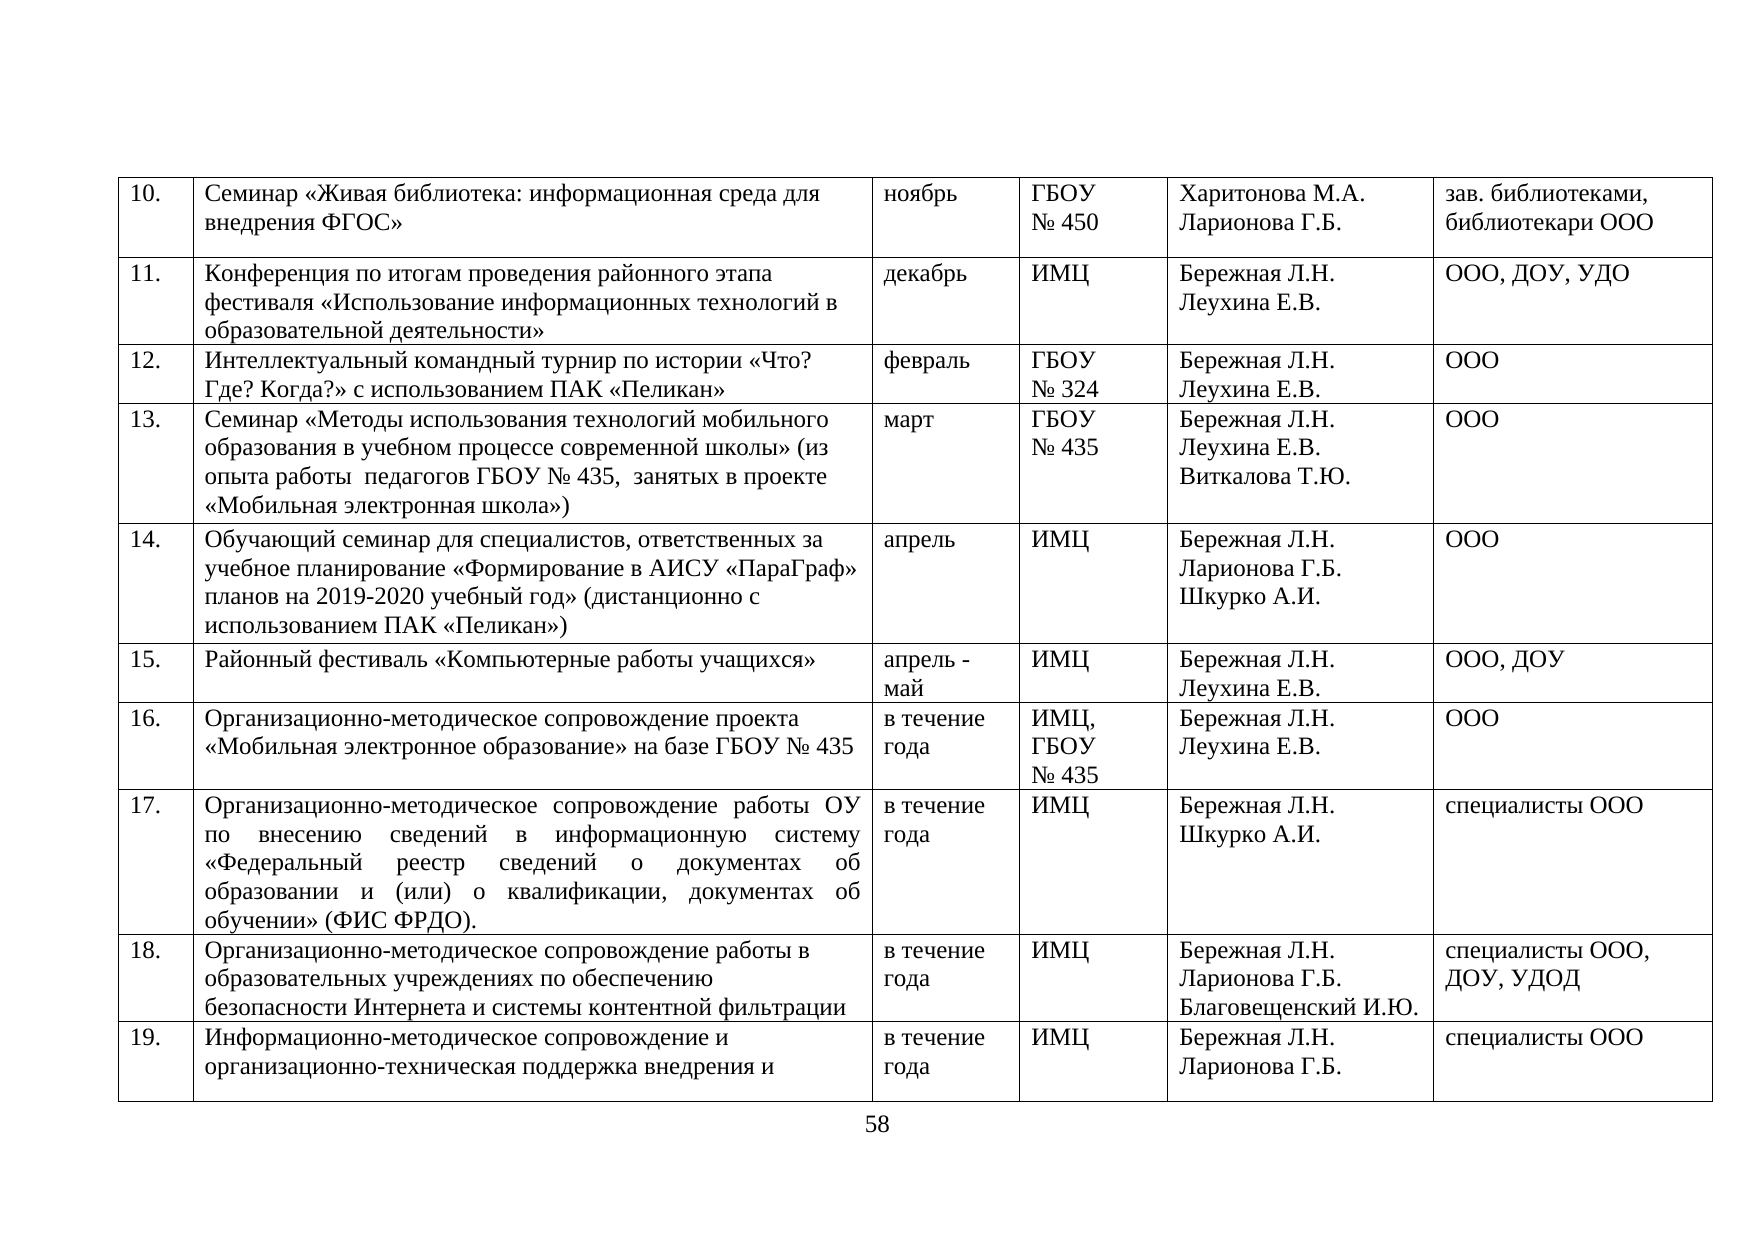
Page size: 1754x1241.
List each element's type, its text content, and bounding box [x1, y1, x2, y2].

table_cell Бережная Л.Н. Леухина Е.В. [1168, 703, 1433, 789]
table_cell 13. [119, 404, 193, 523]
table_cell 18. [119, 935, 193, 1021]
table_cell ГБОУ № 450 [1020, 178, 1167, 257]
table_cell Бережная Л.Н. Леухина Е.В. [1168, 258, 1433, 344]
table_cell ИМЦ [1020, 790, 1167, 934]
table_cell ООО [1434, 524, 1712, 643]
table_cell ООО, ДОУ, УДО [1434, 258, 1712, 344]
table_cell 12. [119, 345, 193, 403]
table_cell ООО, ДОУ [1434, 644, 1712, 702]
table_cell 16. [119, 703, 193, 789]
table_cell Бережная Л.Н. Леухина Е.В. [1168, 644, 1433, 702]
table_cell Организационно-методическое сопровождение работы в образовательных учреждениях по обеспечению безопасности Интернета и системы контентной фильтрации [194, 935, 872, 1021]
table_cell ИМЦ [1020, 258, 1167, 344]
table_cell специалисты ООО [1434, 1022, 1712, 1101]
table_cell в течение года [873, 790, 1019, 934]
table_cell ООО [1434, 404, 1712, 523]
table_cell специалисты ООО [1434, 790, 1712, 934]
table_cell в течение года [873, 1022, 1019, 1101]
table_cell 17. [119, 790, 193, 934]
table_cell ИМЦ [1020, 1022, 1167, 1101]
table_cell февраль [873, 345, 1019, 403]
table_cell ООО [1434, 345, 1712, 403]
table_cell 11. [119, 258, 193, 344]
table_cell Организационно-методическое сопровождение проекта «Мобильная электронное образование» на базе ГБОУ № 435 [194, 703, 872, 789]
table_cell ИМЦ, ГБОУ № 435 [1020, 703, 1167, 789]
table_cell 14. [119, 524, 193, 643]
table_cell Бережная Л.Н. Шкурко А.И. [1168, 790, 1433, 934]
table_cell в течение года [873, 935, 1019, 1021]
table_cell 10. [119, 178, 193, 257]
table_cell Харитонова М.А. Ларионова Г.Б. [1168, 178, 1433, 257]
table_cell Конференция по итогам проведения районного этапа фестиваля «Использование информационных технологий в образовательной деятельности» [194, 258, 872, 344]
table_cell Районный фестиваль «Компьютерные работы учащихся» [194, 644, 872, 702]
table_cell специалисты ООО, ДОУ, УДОД [1434, 935, 1712, 1021]
table_cell Бережная Л.Н. Ларионова Г.Б. Шкурко А.И. [1168, 524, 1433, 643]
table_cell ГБОУ № 324 [1020, 345, 1167, 403]
table_cell Семинар «Живая библиотека: информационная среда для внедрения ФГОС» [194, 178, 872, 257]
table_cell ноябрь [873, 178, 1019, 257]
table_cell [1168, 1022, 1433, 1101]
table_cell 15. [119, 644, 193, 702]
table_cell Бережная Л.Н. Леухина Е.В. Виткалова Т.Ю. [1168, 404, 1433, 523]
table_cell 19. [119, 1022, 193, 1101]
table_cell ИМЦ [1020, 644, 1167, 702]
table_cell декабрь [873, 258, 1019, 344]
table_cell в течение года [873, 703, 1019, 789]
table_cell зав. библиотеками, библиотекари ООО [1434, 178, 1712, 257]
table_cell Семинар «Методы использования технологий мобильного образования в учебном процессе современной школы» (из опыта работы педагогов ГБОУ № 435, занятых в проекте «Мобильная электронная школа») [194, 404, 872, 523]
table_cell Организационно-методическое сопровождение работы ОУ по внесению сведений в информационную систему «Федеральный реестр сведений о документах об образовании и (или) о квалификации, документах об обучении» (ФИС ФРДО). [194, 790, 872, 934]
table_cell апрель [873, 524, 1019, 643]
table_cell ИМЦ [1020, 524, 1167, 643]
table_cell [194, 1022, 872, 1101]
table_cell Бережная Л.Н. Ларионова Г.Б. Благовещенский И.Ю. [1168, 935, 1433, 1021]
table_cell Интеллектуальный командный турнир по истории «Что? Где? Когда?» с использованием ПАК «Пеликан» [194, 345, 872, 403]
table_cell апрель - май [873, 644, 1019, 702]
table_cell ГБОУ № 435 [1020, 404, 1167, 523]
table_cell Бережная Л.Н. Леухина Е.В. [1168, 345, 1433, 403]
table_cell ООО [1434, 703, 1712, 789]
table_cell Обучающий семинар для специалистов, ответственных за учебное планирование «Формирование в АИСУ «ПараГраф» планов на 2019-2020 учебный год» (дистанционно с использованием ПАК «Пеликан») [194, 524, 872, 643]
table_cell ИМЦ [1020, 935, 1167, 1021]
table_cell март [873, 404, 1019, 523]
